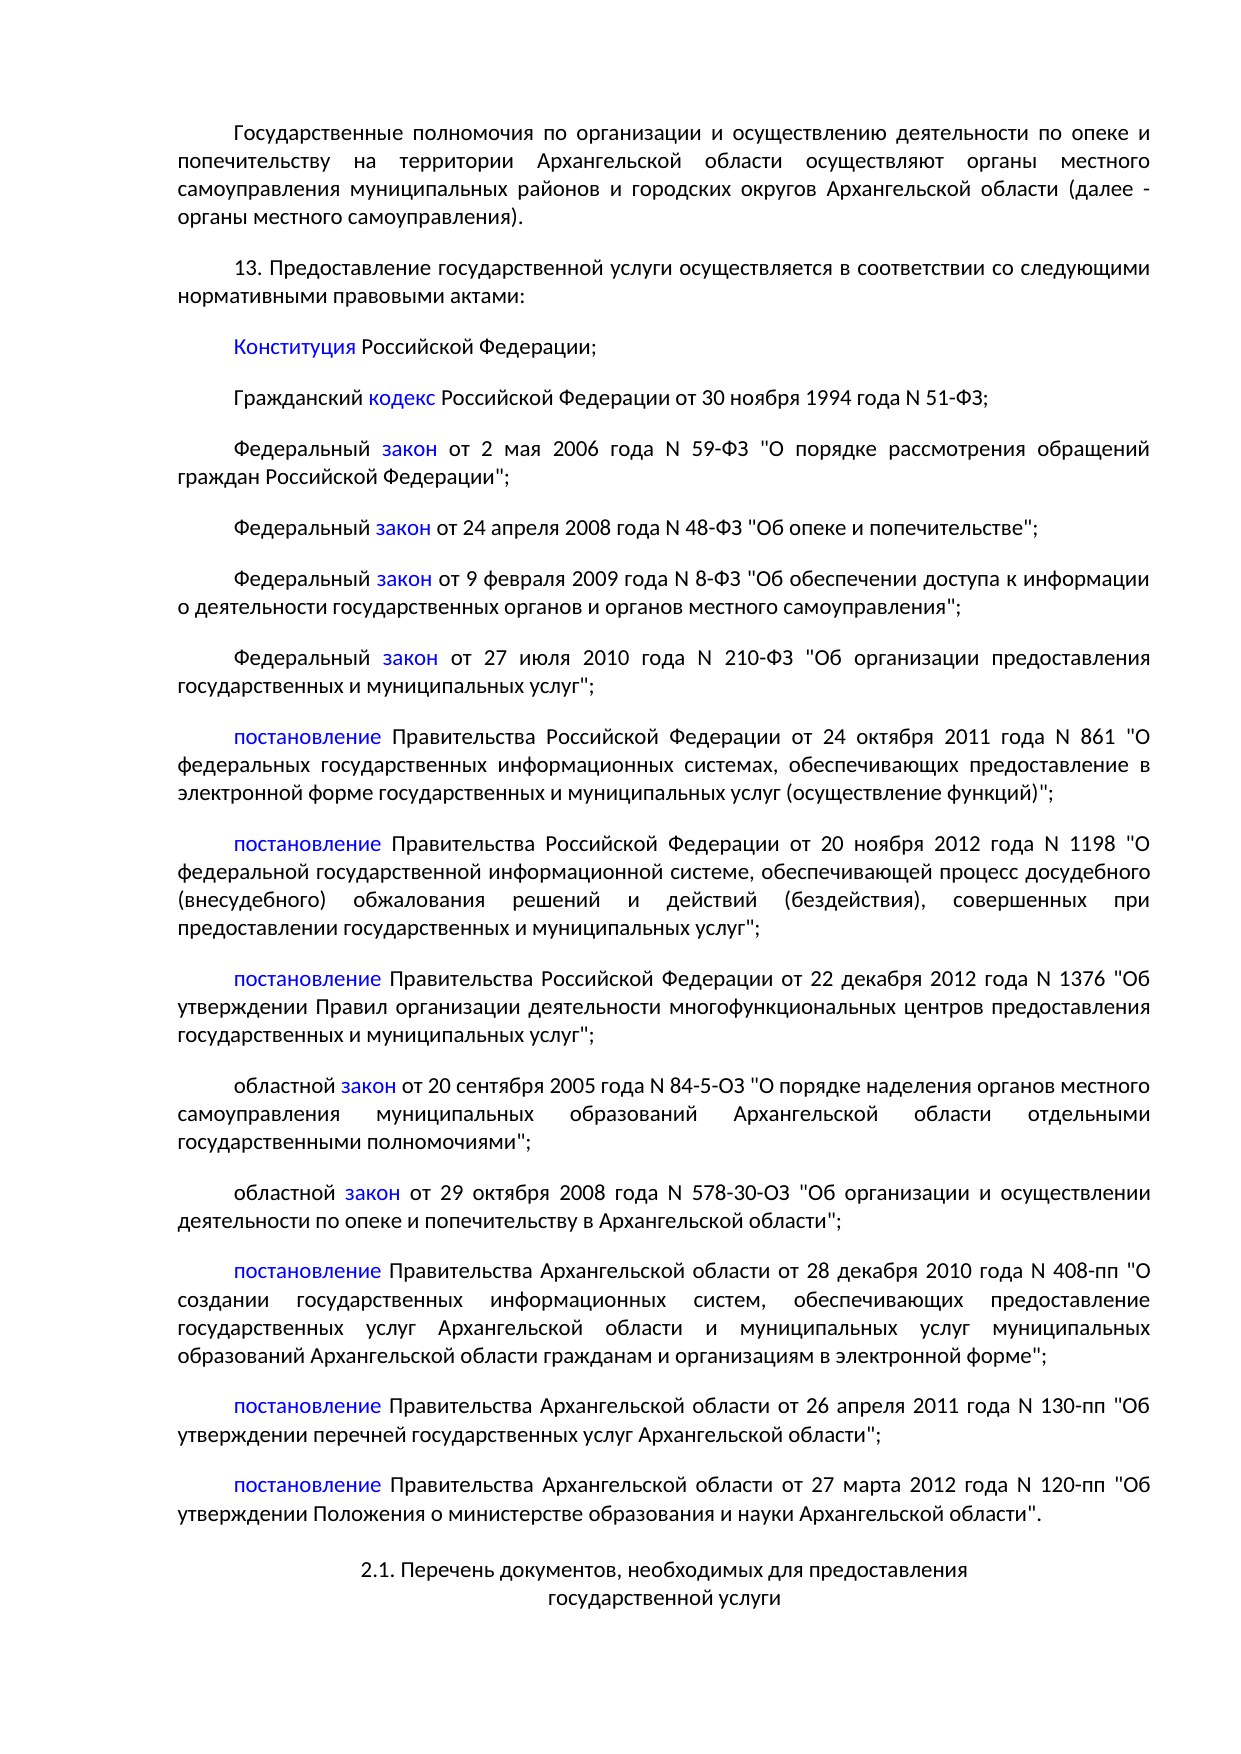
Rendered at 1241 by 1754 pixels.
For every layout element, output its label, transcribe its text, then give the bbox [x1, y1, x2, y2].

text постановление Правительства Архангельской области от 26 апреля 2011 года N 130-пп "Об утверждении перечней государственных услуг Архангельской области"; [177, 1392, 1152, 1448]
text Федеральный закон от 24 апреля 2008 года N 48-ФЗ "Об опеке и попечительстве"; [177, 513, 1152, 541]
text Гражданский кодекс Российской Федерации от 30 ноября 1994 года N 51-ФЗ; [177, 383, 1152, 411]
text государственной услуги [177, 1583, 1152, 1611]
text 13. Предоставление государственной услуги осуществляется в соответствии со следующими нормативными правовыми актами: [177, 253, 1152, 309]
text 2.1. Перечень документов, необходимых для предоставления [177, 1555, 1152, 1583]
text Конституция Российской Федерации; [177, 332, 1152, 360]
text постановление Правительства Российской Федерации от 24 октября 2011 года N 861 "О федеральных государственных информационных системах, обеспечивающих предоставление в электронной форме государственных и муниципальных услуг (осуществление функций)"; [177, 722, 1152, 806]
text постановление Правительства Архангельской области от 28 декабря 2010 года N 408-пп "О создании государственных информационных систем, обеспечивающих предоставление государственных услуг Архангельской области и муниципальных услуг муниципальных образований Архангельской области гражданам и организациям в электронной форме"; [177, 1257, 1152, 1369]
text областной закон от 20 сентября 2005 года N 84-5-ОЗ "О порядке наделения органов местного самоуправления муниципальных образований Архангельской области отдельными государственными полномочиями"; [177, 1071, 1152, 1155]
text постановление Правительства Архангельской области от 27 марта 2012 года N 120-пп "Об утверждении Положения о министерстве образования и науки Архангельской области". [177, 1471, 1152, 1527]
text постановление Правительства Российской Федерации от 22 декабря 2012 года N 1376 "Об утверждении Правил организации деятельности многофункциональных центров предоставления государственных и муниципальных услуг"; [177, 964, 1152, 1048]
text областной закон от 29 октября 2008 года N 578-30-ОЗ "Об организации и осуществлении деятельности по опеке и попечительству в Архангельской области"; [177, 1178, 1152, 1234]
text Федеральный закон от 2 мая 2006 года N 59-ФЗ "О порядке рассмотрения обращений граждан Российской Федерации"; [177, 434, 1152, 490]
text Федеральный закон от 27 июля 2010 года N 210-ФЗ "Об организации предоставления государственных и муниципальных услуг"; [177, 643, 1152, 699]
text Федеральный закон от 9 февраля 2009 года N 8-ФЗ "Об обеспечении доступа к информации о деятельности государственных органов и органов местного самоуправления"; [177, 564, 1152, 620]
text Государственные полномочия по организации и осуществлению деятельности по опеке и попечительству на территории Архангельской области осуществляют органы местного самоуправления муниципальных районов и городских округов Архангельской области (далее - органы местного самоуправления). [177, 118, 1152, 230]
text постановление Правительства Российской Федерации от 20 ноября 2012 года N 1198 "О федеральной государственной информационной системе, обеспечивающей процесс досудебного (внесудебного) обжалования решений и действий (бездействия), совершенных при предоставлении государственных и муниципальных услуг"; [177, 829, 1152, 941]
